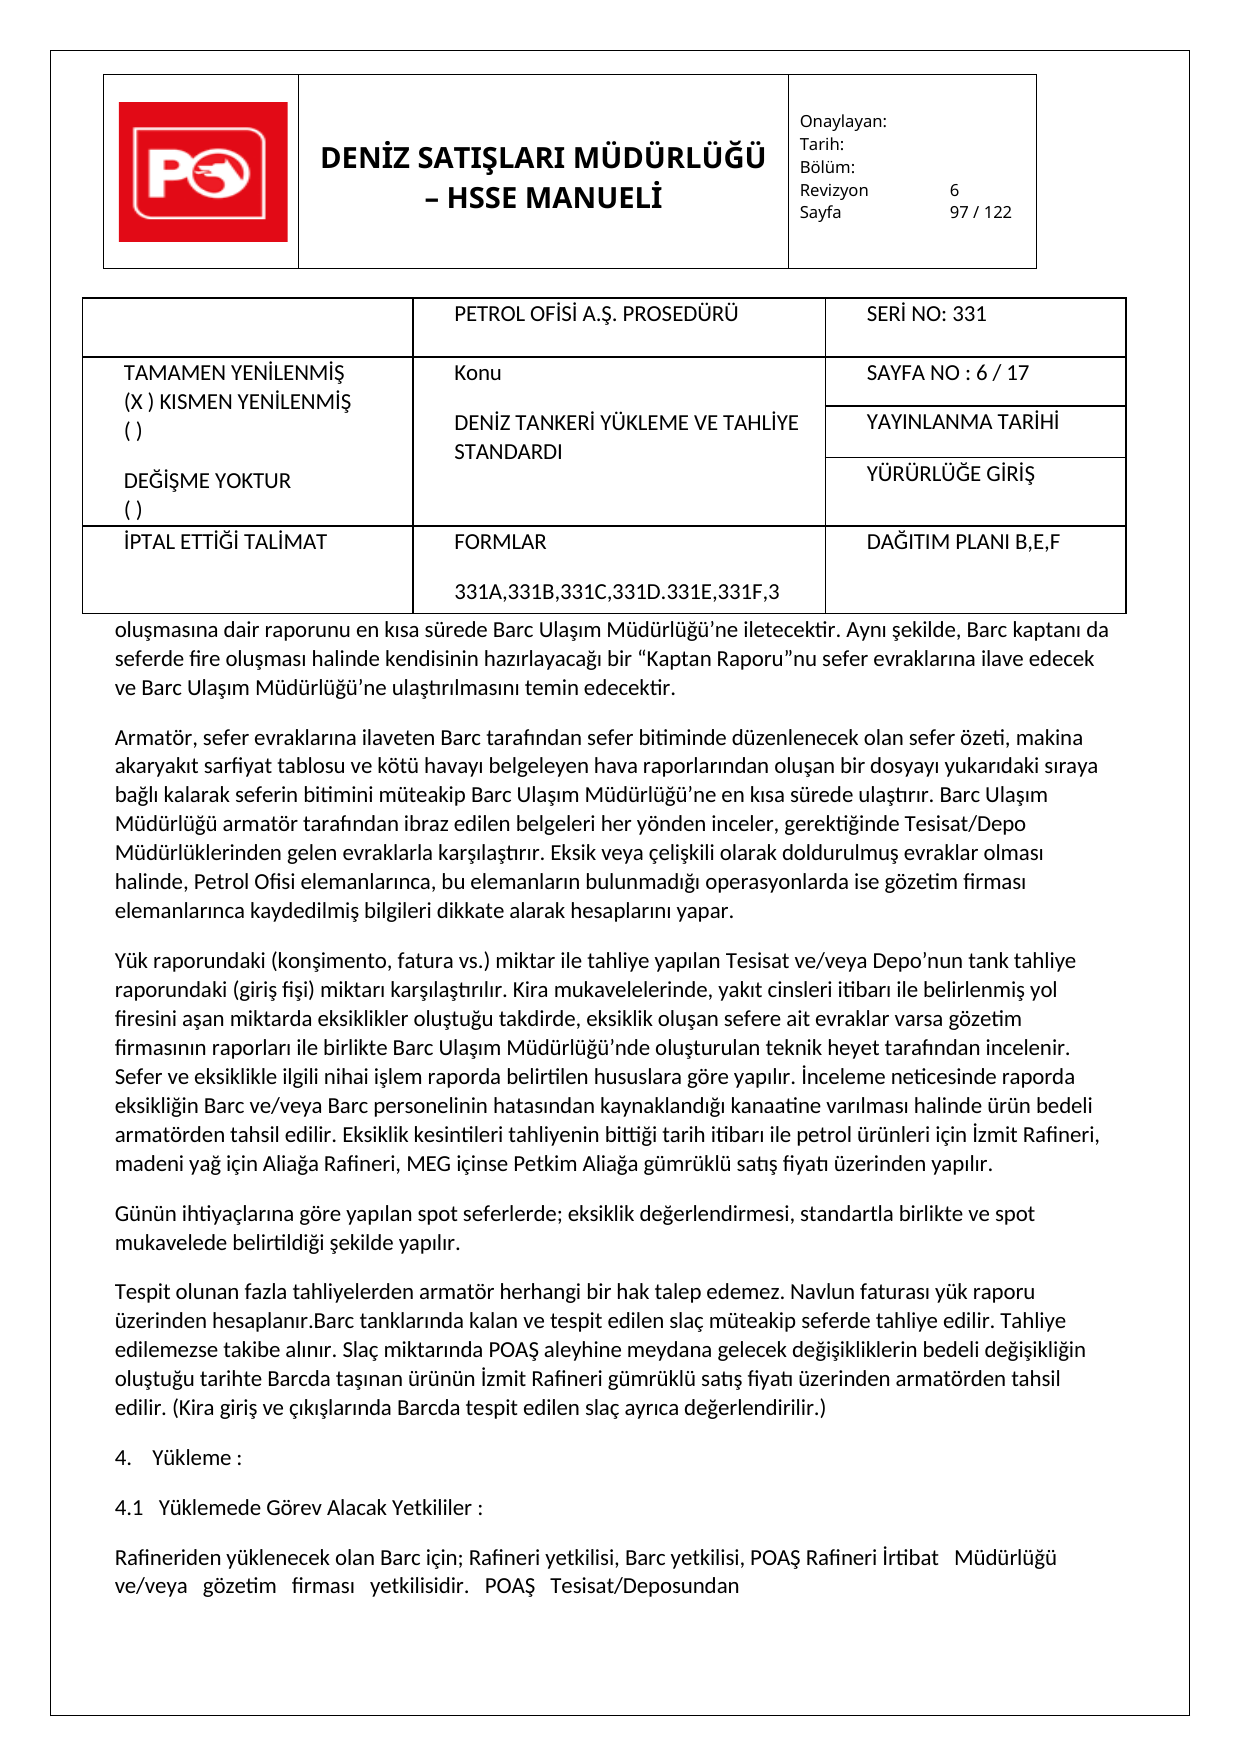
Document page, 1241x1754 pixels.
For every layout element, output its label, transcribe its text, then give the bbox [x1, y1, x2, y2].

text Armatör, sefer evraklarına ilaveten Barc tarafından sefer bitiminde düzenlenecek olan sefer özeti, makina akaryakıt sarfiyat tablosu ve kötü havayı belgeleyen hava raporlarından oluşan bir dosyayı yukarıdaki sıraya bağlı kalarak seferin bitimini müteakip Barc Ulaşım Müdürlüğü’ne en kısa sürede ulaştırır. Barc Ulaşım Müdürlüğü armatör tarafından ibraz edilen belgeleri her yönden inceler, gerektiğinde Tesisat/Depo Müdürlüklerinden gelen evraklarla karşılaştırır. Eksik veya çelişkili olarak doldurulmuş evraklar olması halinde, Petrol Ofisi elemanlarınca, bu elemanların bulunmadığı operasyonlarda ise gözetim firması elemanlarınca kaydedilmiş bilgileri dikkate alarak hesaplarını yapar. [114, 722, 1112, 924]
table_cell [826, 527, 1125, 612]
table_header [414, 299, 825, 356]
text Günün ihtiyaçlarına göre yapılan spot seferlerde; eksiklik değerlendirmesi, standartla birlikte ve spot mukavelede belirtildiği şekilde yapılır. [114, 1198, 1112, 1256]
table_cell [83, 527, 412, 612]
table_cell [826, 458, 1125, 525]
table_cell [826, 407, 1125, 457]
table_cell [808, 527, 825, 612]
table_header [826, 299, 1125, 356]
text Rafineriden yüklenecek olan Barc için; Rafineri yetkilisi, Barc yetkilisi, POAŞ Rafineri İrtibat Müdürlüğü ve/veya gözetim firması yetkilisidir. POAŞ Tesisat/Deposundan [114, 1542, 1112, 1600]
text Yük raporundaki (konşimento, fatura vs.) miktar ile tahliye yapılan Tesisat ve/veya Depo’nun tank tahliye raporundaki (giriş fişi) miktarı karşılaştırılır. Kira mukavelelerinde, yakıt cinsleri itibarı ile belirlenmiş yol firesini aşan miktarda eksiklikler oluştuğu takdirde, eksiklik oluşan sefere ait evraklar varsa gözetim firmasının raporları ile birlikte Barc Ulaşım Müdürlüğü’nde oluşturulan teknik heyet tarafından incelenir. Sefer ve eksiklikle ilgili nihai işlem raporda belirtilen hususlara göre yapılır. İnceleme neticesinde raporda eksikliğin Barc ve/veya Barc personelinin hatasından kaynaklandığı kanaatine varılması halinde ürün bedeli armatörden tahsil edilir. Eksiklik kesintileri tahliyenin bittiği tarih itibarı ile petrol ürünleri için İzmit Rafineri, madeni yağ için Aliağa Rafineri, MEG içinse Petkim Aliağa gümrüklü satış fiyatı üzerinden yapılır. [114, 945, 1112, 1177]
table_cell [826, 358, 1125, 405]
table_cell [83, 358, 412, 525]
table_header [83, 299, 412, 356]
picture [118, 102, 288, 242]
text 4.1 Yüklemede Görev Alacak Yetkililer : [114, 1492, 1112, 1521]
text oluşmasına dair raporunu en kısa sürede Barc Ulaşım Müdürlüğü’ne iletecektir. Aynı şekilde, Barc kaptanı da seferde fire oluşması halinde kendisinin hazırlayacağı bir “Kaptan Raporu”nu sefer evraklarına ilave edecek ve Barc Ulaşım Müdürlüğü’ne ulaştırılmasını temin edecektir. [114, 614, 1112, 701]
text Tespit olunan fazla tahliyelerden armatör herhangi bir hak talep edemez. Navlun faturası yük raporu üzerinden hesaplanır.Barc tanklarında kalan ve tespit edilen slaç müteakip seferde tahliye edilir. Tahliye edilemezse takibe alınır. Slaç miktarında POAŞ aleyhine meydana gelecek değişikliklerin bedeli değişikliğin oluştuğu tarihte Barcda taşınan ürünün İzmit Rafineri gümrüklü satış fiyatı üzerinden armatörden tahsil edilir. (Kira giriş ve çıkışlarında Barcda tespit edilen slaç ayrıca değerlendirilir.) [114, 1277, 1112, 1421]
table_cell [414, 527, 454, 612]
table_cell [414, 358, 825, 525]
text 4. Yükleme : [114, 1442, 1112, 1471]
